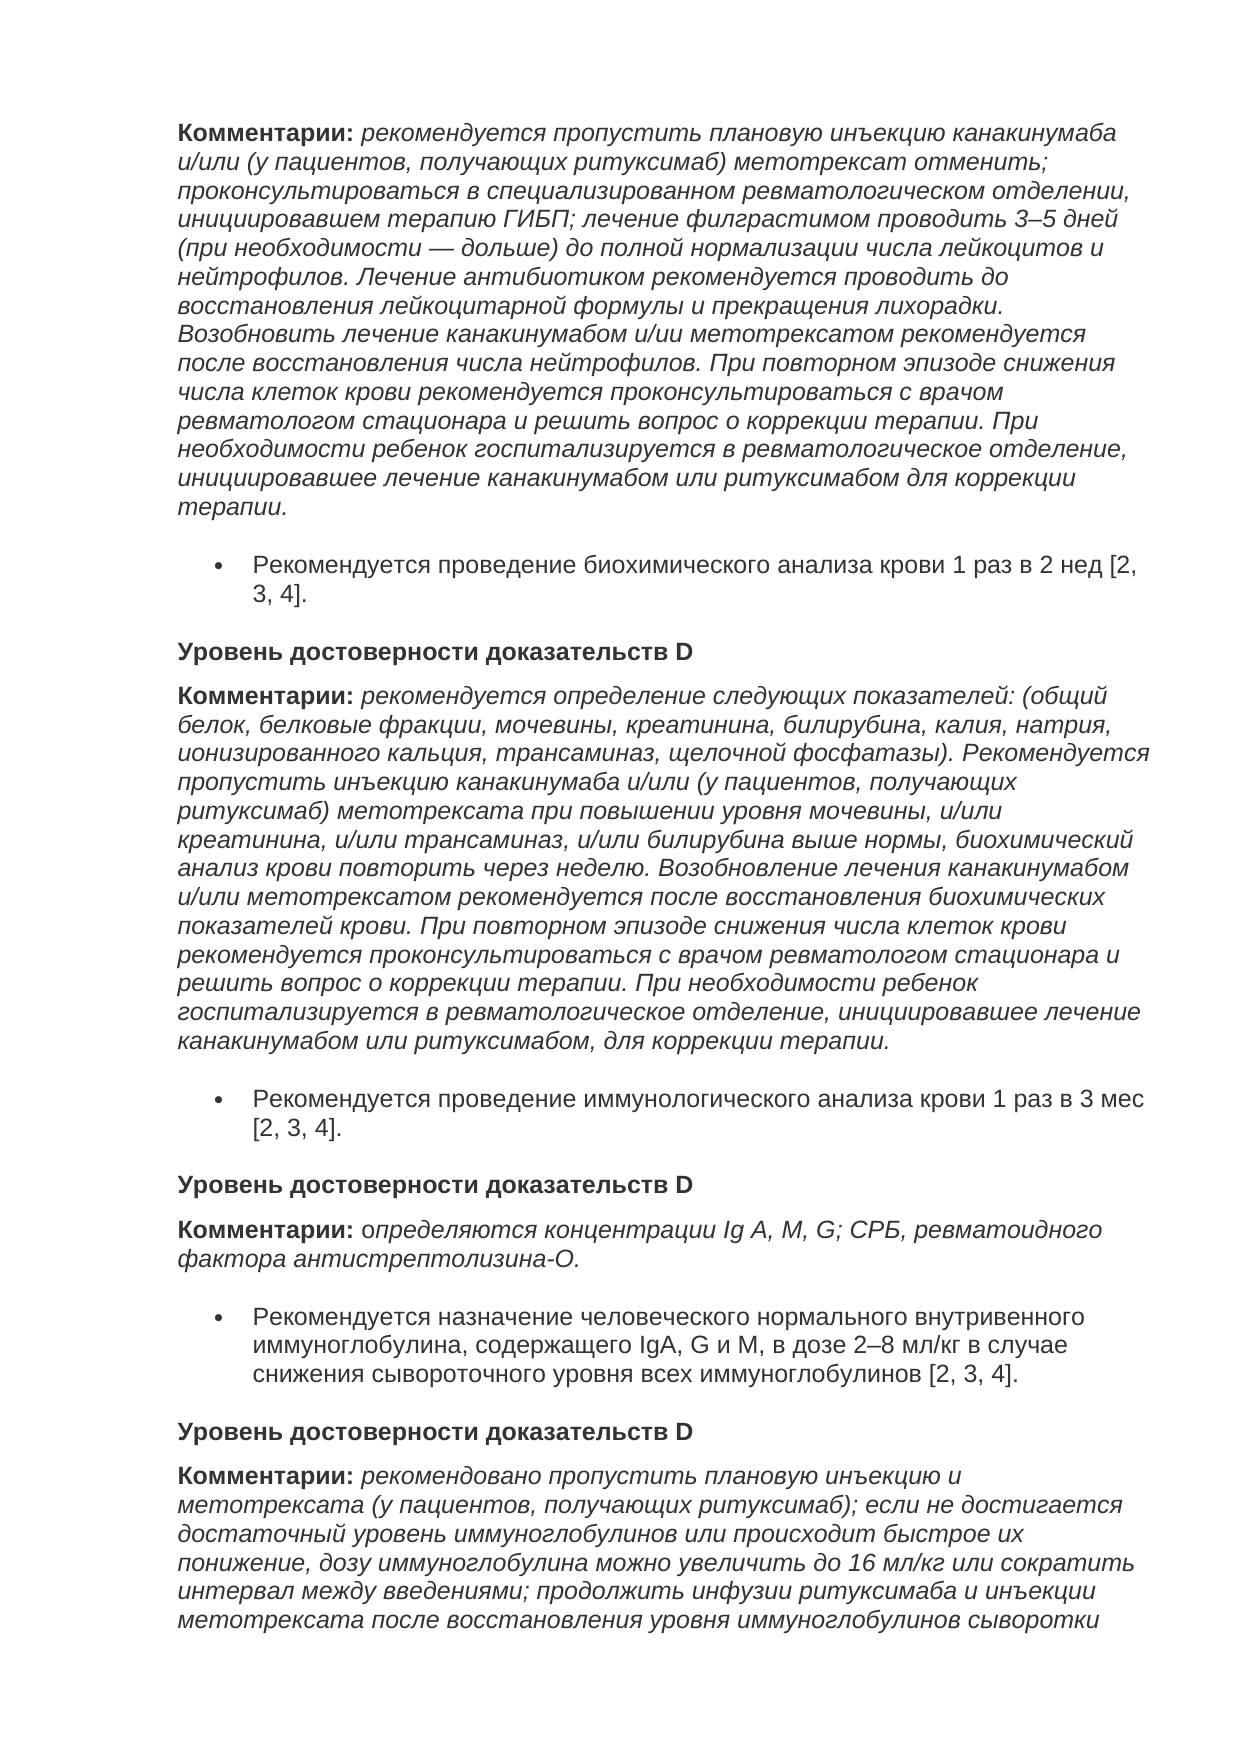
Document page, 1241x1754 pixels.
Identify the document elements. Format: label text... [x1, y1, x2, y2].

text Комментарии: рекомендуется пропустить плановую инъекцию канакинумаба и/или (у пациентов, получающих ритуксимаб) метотрексат отменить; проконсультироваться в специализированном ревматологическом отделении, инициировавшем терапию ГИБП; лечение филграстимом проводить 3–5 дней (при необходимости — дольше) до полной нормализации числа лейкоцитов и нейтрофилов. Лечение антибиотиком рекомендуется проводить до восстановления лейкоцитарной формулы и прекращения лихорадки. Возобновить лечение канакинумабом и/ии метотрексатом рекомендуется после восстановления числа нейтрофилов. При повторном эпизоде снижения числа клеток крови рекомендуется проконсультироваться с врачом ревматологом стационара и решить вопрос о коррекции терапии. При необходимости ребенок госпитализируется в ревматологическое отделение, инициировавшее лечение канакинумабом или ритуксимабом для коррекции терапии. [177, 118, 1152, 521]
text Комментарии: рекомендуется определение следующих показателей: (общий белок, белковые фракции, мочевины, креатинина, билирубина, калия, натрия, ионизированного кальция, трансаминаз, щелочной фосфатазы). Рекомендуется пропустить инъекцию канакинумаба и/или (у пациентов, получающих ритуксимаб) метотрексата при повышении уровня мочевины, и/или креатинина, и/или трансаминаз, и/или билирубина выше нормы, биохимический анализ крови повторить через неделю. Возобновление лечения канакинумабом и/или метотрексатом рекомендуется после восстановления биохимических показателей крови. При повторном эпизоде снижения числа клеток крови рекомендуется проконсультироваться с врачом ревматологом стационара и решить вопрос о коррекции терапии. При необходимости ребенок госпитализируется в ревматологическое отделение, инициировавшее лечение канакинумабом или ритуксимабом, для коррекции терапии. [177, 681, 1152, 1054]
text Уровень достоверности доказательств D [177, 1170, 1152, 1199]
list Рекомендуется назначение человеческого нормального внутривенного иммуноглобулина, содержащего IgA, G и M, в дозе 2–8 мл/кг в случае снижения сывороточного уровня всех иммуноглобулинов [2, 3, 4]. [215, 1301, 1152, 1388]
text Комментарии: определяются концентрации Ig A, M, G; СРБ, ревматоидного фактора антистрептолизина-О. [177, 1215, 1152, 1272]
list Рекомендуется проведение иммунологического анализа крови 1 раз в 3 мес [2, 3, 4]. [215, 1084, 1152, 1141]
text Уровень достоверности доказательств D [177, 636, 1152, 665]
text Уровень достоверности доказательств D [177, 1417, 1152, 1446]
list Рекомендуется проведение биохимического анализа крови 1 раз в 2 нед [2, 3, 4]. [215, 550, 1152, 607]
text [177, 1461, 1152, 1634]
